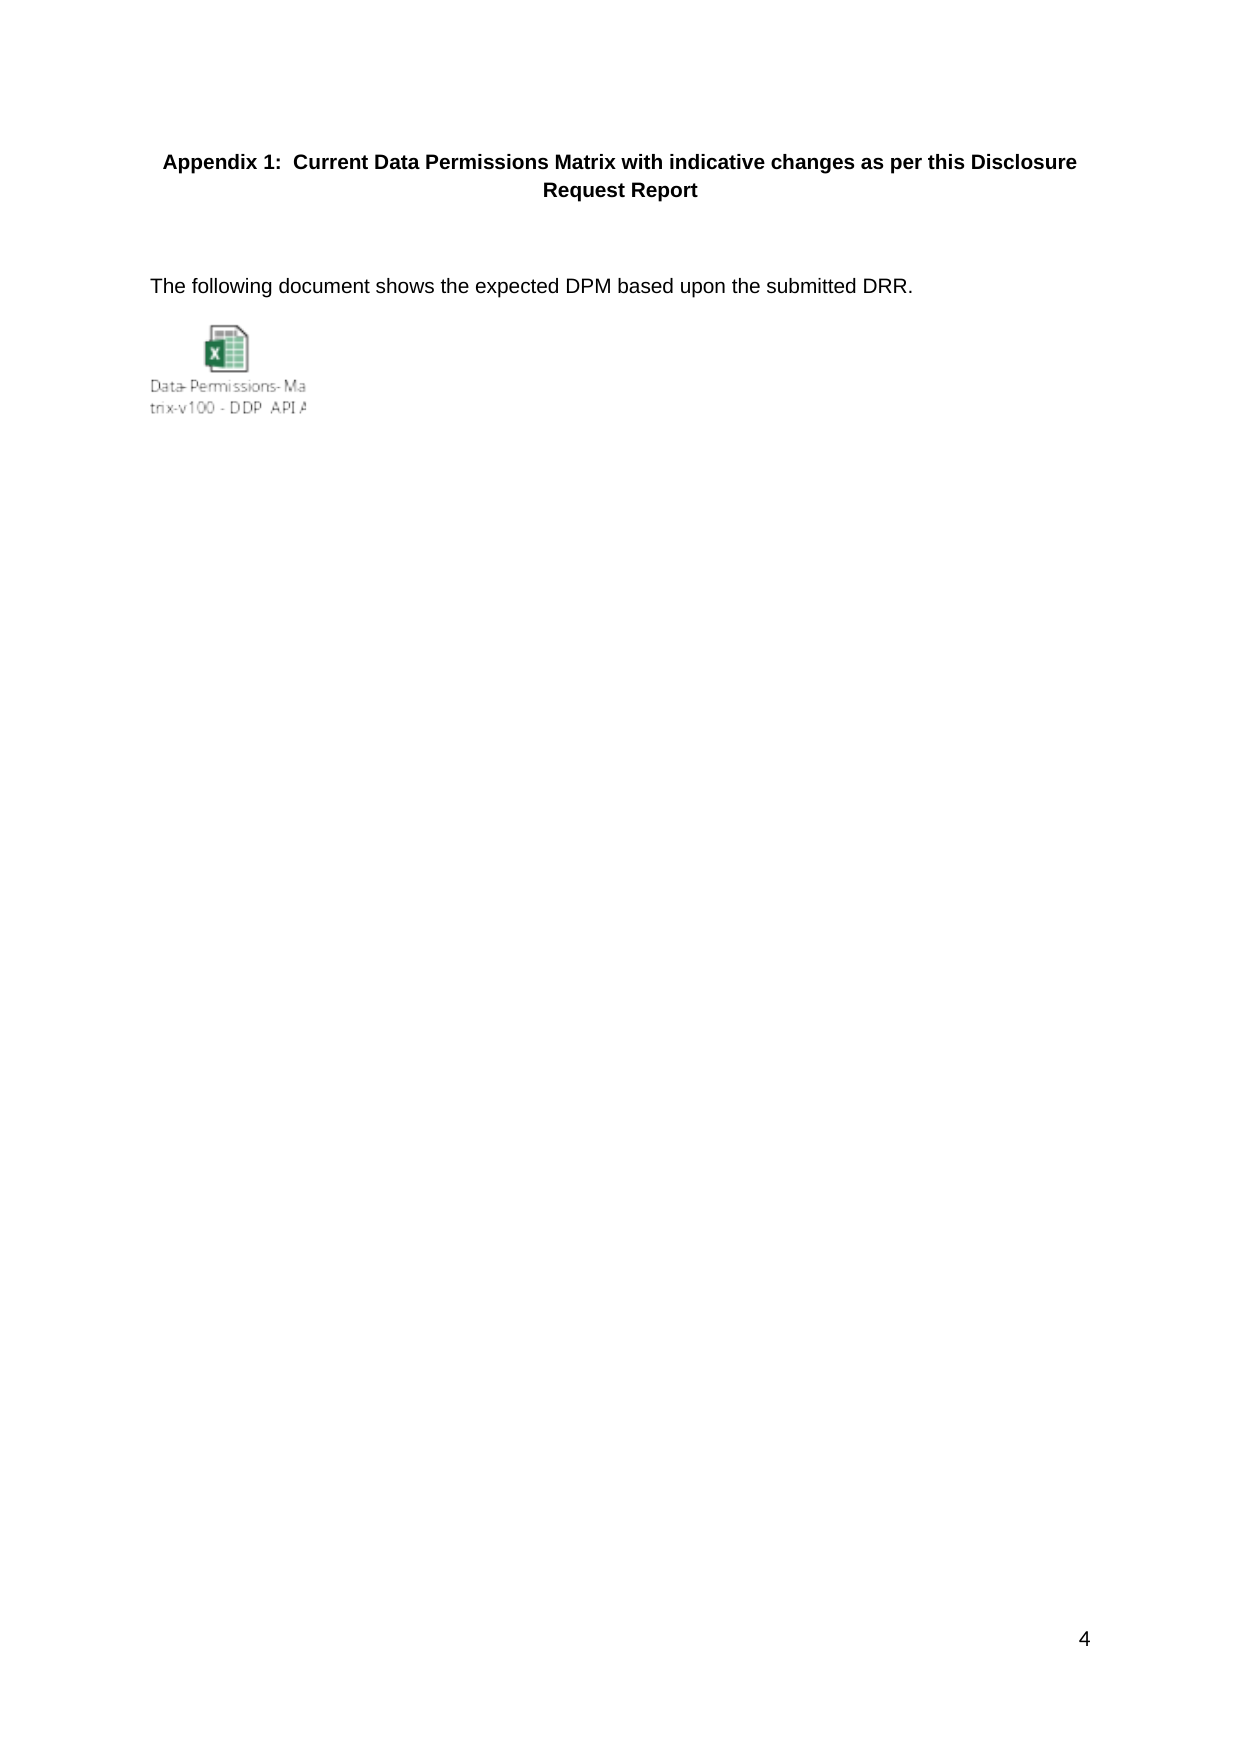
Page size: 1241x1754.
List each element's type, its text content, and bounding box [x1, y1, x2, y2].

text The following document shows the expected DPM based upon the submitted DRR. [150, 274, 1090, 298]
text Appendix 1: Current Data Permissions Matrix with indicative changes as per this Disclosure Request Report [150, 150, 1090, 201]
